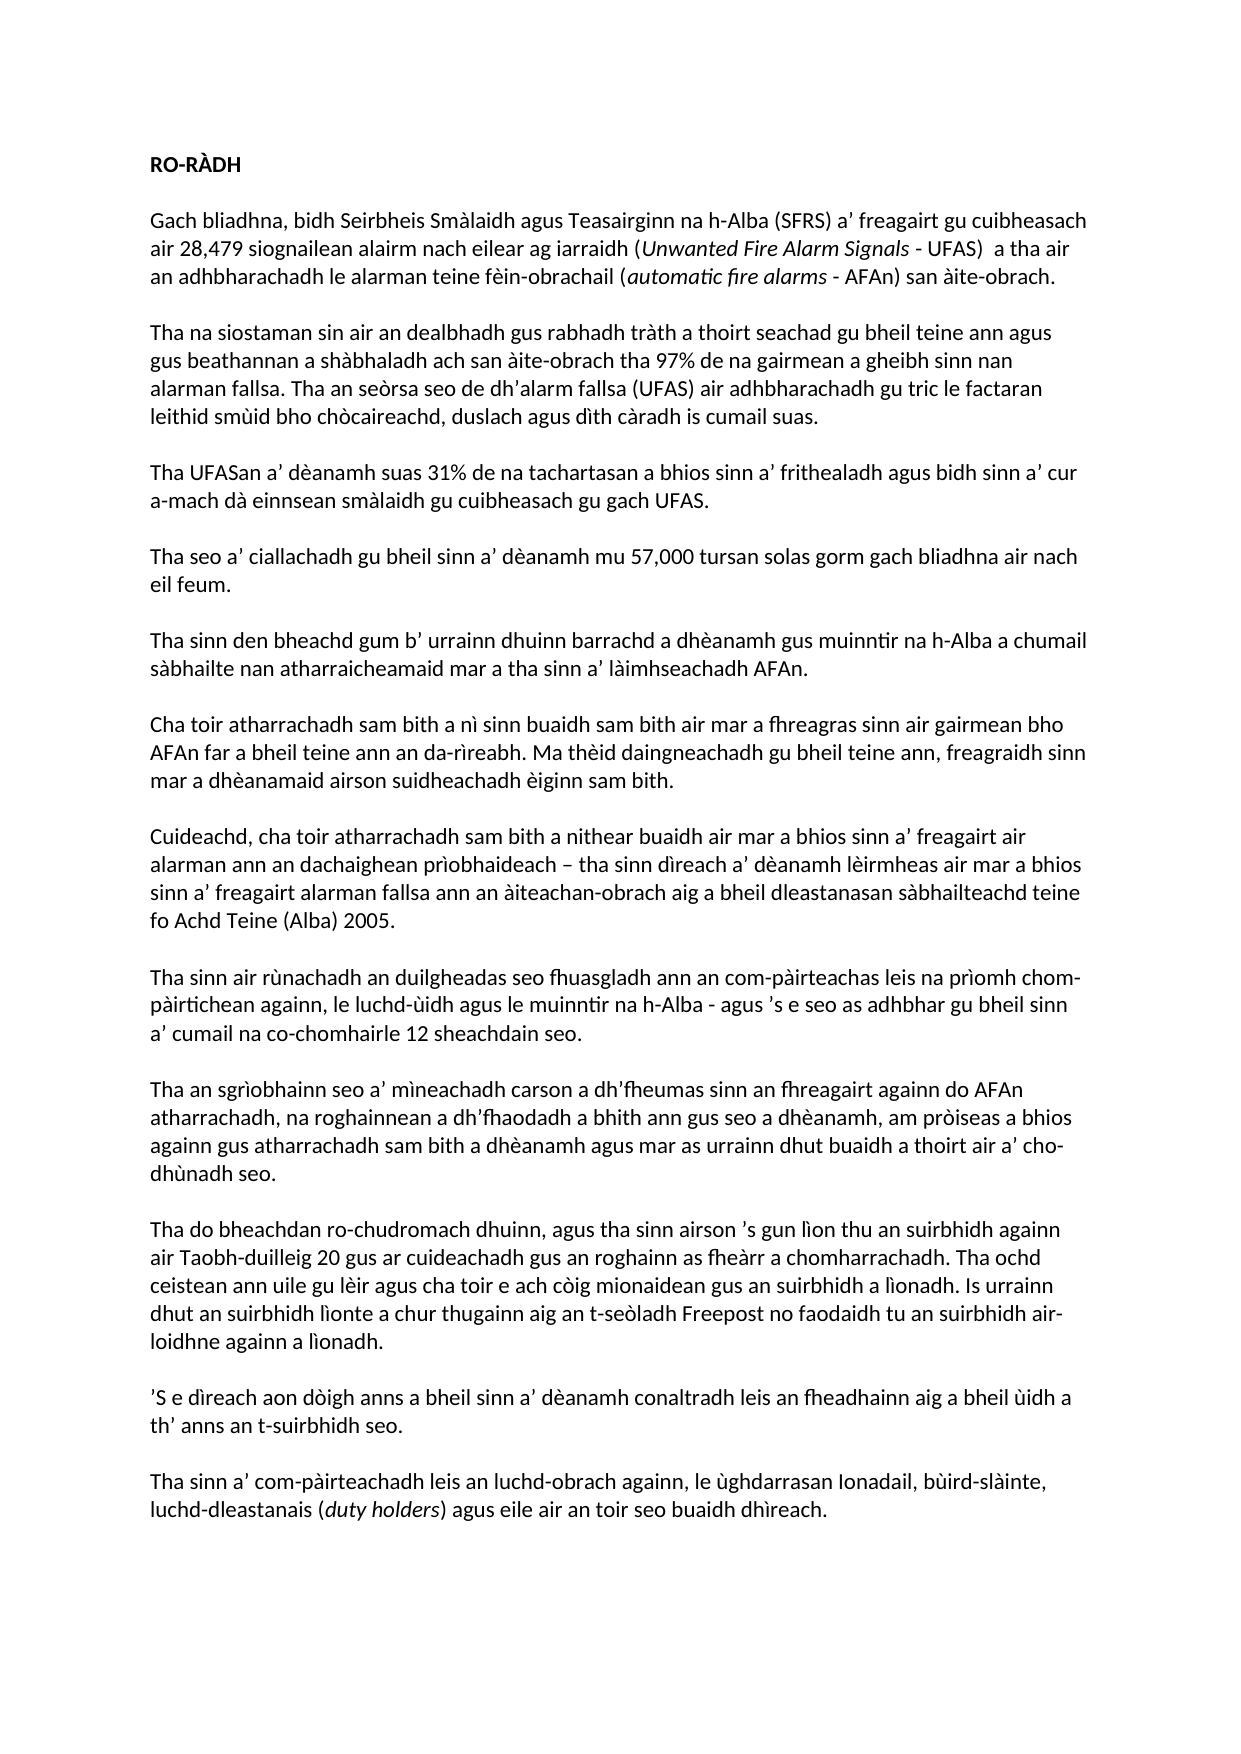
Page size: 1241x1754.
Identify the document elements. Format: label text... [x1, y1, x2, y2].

text Tha sinn air rùnachadh an duilgheadas seo fhuasgladh ann an com-pàirteachas leis na prìomh chom-pàirtichean againn, le luchd-ùidh agus le muinntir na h-Alba - agus ’s e seo as adhbhar gu bheil sinn a’ cumail na co-chomhairle 12 sheachdain seo. [150, 963, 1090, 1047]
text Tha do bheachdan ro-chudromach dhuinn, agus tha sinn airson ’s gun lìon thu an suirbhidh againn air Taobh-duilleig 20 gus ar cuideachadh gus an roghainn as fheàrr a chomharrachadh. Tha ochd ceistean ann uile gu lèir agus cha toir e ach còig mionaidean gus an suirbhidh a lìonadh. Is urrainn dhut an suirbhidh lìonte a chur thugainn aig an t-seòladh Freepost no faodaidh tu an suirbhidh air-loidhne againn a lìonadh. [150, 1215, 1090, 1355]
text Tha an sgrìobhainn seo a’ mìneachadh carson a dh’fheumas sinn an fhreagairt againn do AFAn atharrachadh, na roghainnean a dh’fhaodadh a bhith ann gus seo a dhèanamh, am pròiseas a bhios againn gus atharrachadh sam bith a dhèanamh agus mar as urrainn dhut buaidh a thoirt air a’ cho-dhùnadh seo. [150, 1075, 1090, 1187]
text RO-RÀDH [150, 150, 1090, 178]
text Cuideachd, cha toir atharrachadh sam bith a nithear buaidh air mar a bhios sinn a’ freagairt air alarman ann an dachaighean prìobhaideach – tha sinn dìreach a’ dèanamh lèirmheas air mar a bhios sinn a’ freagairt alarman fallsa ann an àiteachan-obrach aig a bheil dleastanasan sàbhailteachd teine fo Achd Teine (Alba) 2005. [150, 822, 1090, 934]
text Cha toir atharrachadh sam bith a nì sinn buaidh sam bith air mar a fhreagras sinn air gairmean bho AFAn far a bheil teine ann an da-rìreabh. Ma thèid daingneachadh gu bheil teine ann, freagraidh sinn mar a dhèanamaid airson suidheachadh èiginn sam bith. [150, 710, 1090, 794]
text Tha sinn den bheachd gum b’ urrainn dhuinn barrachd a dhèanamh gus muinntir na h-Alba a chumail sàbhailte nan atharraicheamaid mar a tha sinn a’ làimhseachadh AFAn. [150, 626, 1090, 682]
text Tha sinn a’ com-pàirteachadh leis an luchd-obrach againn, le ùghdarrasan Ionadail, bùird-slàinte, luchd-dleastanais (duty holders) agus eile air an toir seo buaidh dhìreach. [150, 1467, 1090, 1523]
text ’S e dìreach aon dòigh anns a bheil sinn a’ dèanamh conaltradh leis an fheadhainn aig a bheil ùidh a th’ anns an t-suirbhidh seo. [150, 1383, 1090, 1439]
text Tha UFASan a’ dèanamh suas 31% de na tachartasan a bhios sinn a’ frithealadh agus bidh sinn a’ cur a-mach dà einnsean smàlaidh gu cuibheasach gu gach UFAS. [150, 458, 1090, 514]
text Gach bliadhna, bidh Seirbheis Smàlaidh agus Teasairginn na h-Alba (SFRS) a’ freagairt gu cuibheasach air 28,479 siognailean alairm nach eilear ag iarraidh (Unwanted Fire Alarm Signals - UFAS) a tha air an adhbharachadh le alarman teine fèin-obrachail (automatic fire alarms - AFAn) san àite-obrach. [150, 206, 1090, 290]
text Tha seo a’ ciallachadh gu bheil sinn a’ dèanamh mu 57,000 tursan solas gorm gach bliadhna air nach eil feum. [150, 542, 1090, 598]
text Tha na siostaman sin air an dealbhadh gus rabhadh tràth a thoirt seachad gu bheil teine ann agus gus beathannan a shàbhaladh ach san àite-obrach tha 97% de na gairmean a gheibh sinn nan alarman fallsa. Tha an seòrsa seo de dh’alarm fallsa (UFAS) air adhbharachadh gu tric le factaran leithid smùid bho chòcaireachd, duslach agus dìth càradh is cumail suas. [150, 318, 1090, 430]
